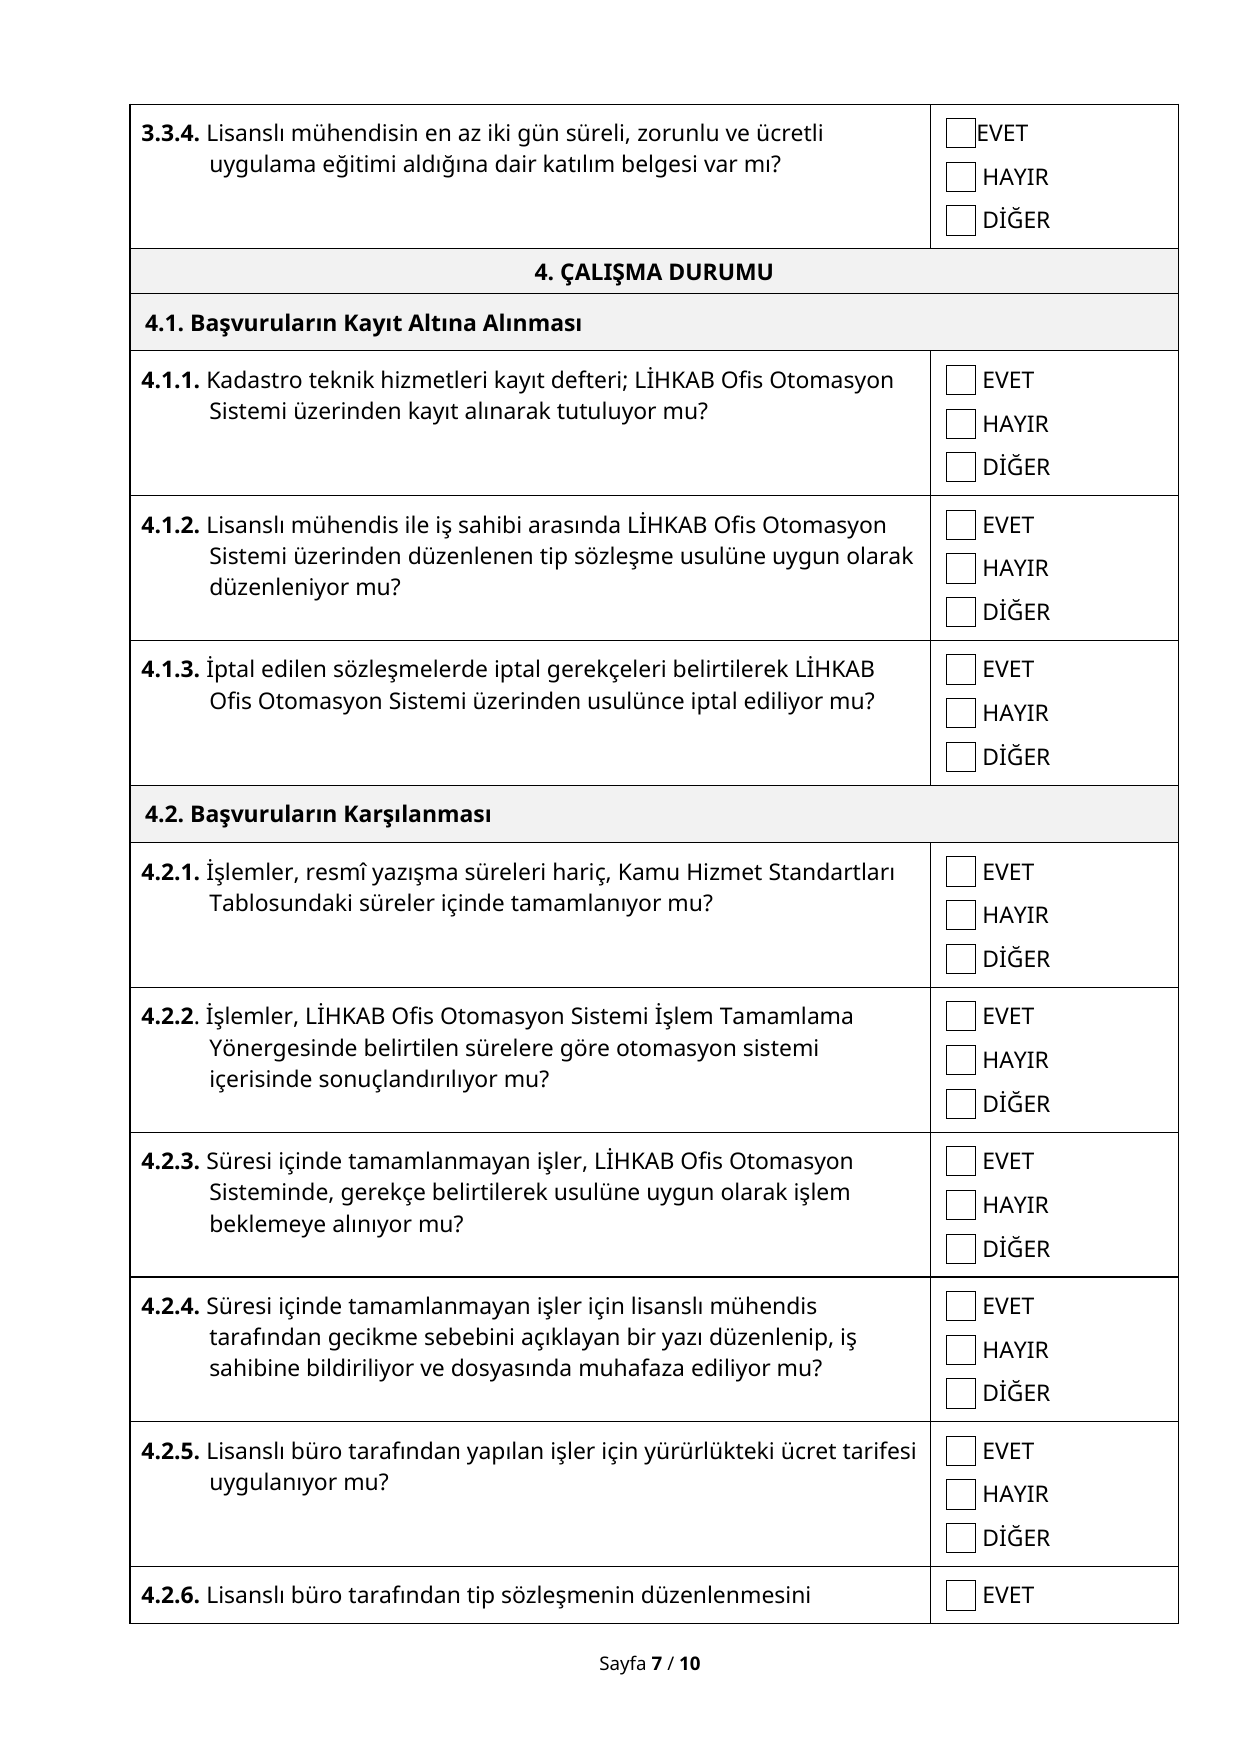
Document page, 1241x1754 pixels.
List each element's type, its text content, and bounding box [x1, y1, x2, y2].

table_cell EVET HAYIR DİĞER [931, 496, 1178, 640]
table_cell EVET HAYIR DİĞER [931, 1422, 1178, 1566]
table_cell 4. ÇALIŞMA DURUMU [131, 249, 1178, 293]
table_cell 4.2.2. İşlemler, LİHKAB Ofis Otomasyon Sistemi İşlem Tamamlama Yönergesinde belirtilen sürelere göre otomasyon sistemi içerisinde sonuçlandırılıyor mu? [131, 988, 930, 1132]
table_cell 4.2.4. Süresi içinde tamamlanmayan işler için lisanslı mühendis tarafından gecikme sebebini açıklayan bir yazı düzenlenip, iş sahibine bildiriliyor ve dosyasında muhafaza ediliyor mu? [131, 1278, 930, 1421]
table_cell EVET HAYIR DİĞER [931, 1278, 1178, 1421]
table_cell 4.2. Başvuruların Karşılanması [131, 786, 1178, 842]
table_cell EVET HAYIR DİĞER [931, 351, 1178, 495]
table_cell 4.2.1. İşlemler, resmî yazışma süreleri hariç, Kamu Hizmet Standartları Tablosundaki süreler içinde tamamlanıyor mu? [131, 843, 930, 987]
table_cell 4.2.3. Süresi içinde tamamlanmayan işler, LİHKAB Ofis Otomasyon Sisteminde, gerekçe belirtilerek usulüne uygun olarak işlem beklemeye alınıyor mu? [131, 1133, 930, 1276]
table_cell 4.1.3. İptal edilen sözleşmelerde iptal gerekçeleri belirtilerek LİHKAB Ofis Otomasyon Sistemi üzerinden usulünce iptal ediliyor mu? [131, 641, 930, 785]
table_cell 4.1.2. Lisanslı mühendis ile iş sahibi arasında LİHKAB Ofis Otomasyon Sistemi üzerinden düzenlenen tip sözleşme usulüne uygun olarak düzenleniyor mu? [131, 496, 930, 640]
table_cell 4.1.1. Kadastro teknik hizmetleri kayıt defteri; LİHKAB Ofis Otomasyon Sistemi üzerinden kayıt alınarak tutuluyor mu? [131, 351, 930, 495]
table_cell EVET HAYIR DİĞER [931, 988, 1178, 1132]
table_cell EVET HAYIR DİĞER [931, 641, 1178, 785]
table_cell 4.2.5. Lisanslı büro tarafından yapılan işler için yürürlükteki ücret tarifesi uygulanıyor mu? [131, 1422, 930, 1566]
table_cell EVET HAYIR DİĞER [931, 1133, 1178, 1276]
table_cell 3.3.4. Lisanslı mühendisin en az iki gün süreli, zorunlu ve ücretli uygulama eğitimi aldığına dair katılım belgesi var mı? [131, 105, 930, 248]
table_cell EVET HAYIR DİĞER [931, 1567, 1178, 1623]
table_cell EVET HAYIR DİĞER [931, 105, 1178, 248]
table_cell 4.1. Başvuruların Kayıt Altına Alınması [131, 294, 1178, 350]
table_cell EVET HAYIR DİĞER [931, 843, 1178, 987]
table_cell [131, 1567, 930, 1623]
